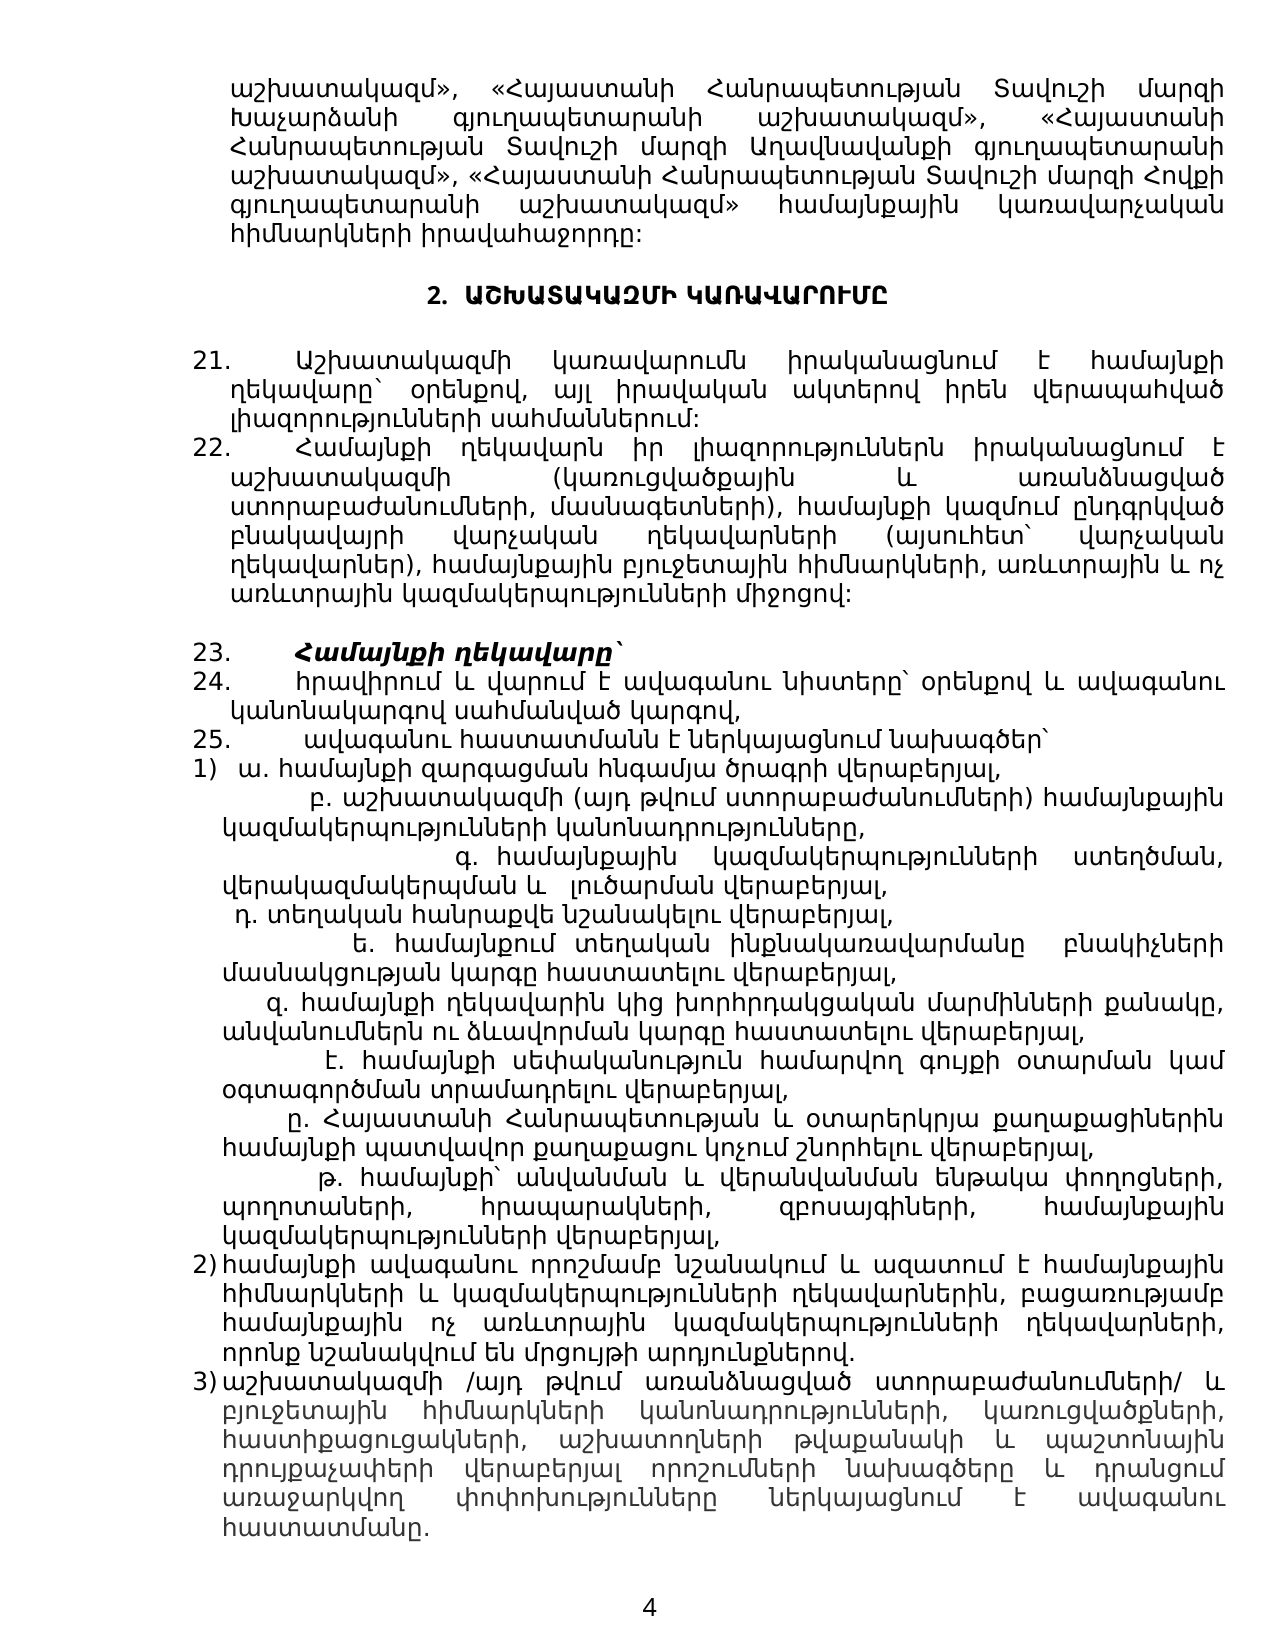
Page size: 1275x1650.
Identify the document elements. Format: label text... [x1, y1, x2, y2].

text է. համայնքի սեփականություն համարվող գույքի օտարման կամ օգտագործման տրամադրելու վերաբերյալ, [147, 1046, 1226, 1104]
list աշխատակազմի /այդ թվում առանձնացված ստորաբաժանումների/ և բյուջետային հիմնարկների կանոնադրությունների, կառուցվածքների, հաստիքացուցակների, աշխատողների թվաքանակի և պաշտոնային դրույքաչափերի վերաբերյալ որոշումների նախագծերը և դրանցում առաջարկվող փոփոխությունները ներկայացնում է ավագանու հաստատմանը. [192, 1367, 1226, 1542]
text գ. համայնքային կազմակերպությունների ստեղծման, վերակազմակերպման և լուծարման վերաբերյալ, [59, 842, 1226, 900]
list Համայնքի ղեկավարն իր լիազորություններն իրականացնում է աշխատակազմի (կառուցվածքային և առանձնացված ստորաբաժանումների, մասնագետների), համայնքի կազմում ընդգրկված բնակավայրի վարչական ղեկավարների (այսուհետ՝ վարչական ղեկավարներ), համայնքային բյուջետային հիմնարկների, առևտրային և ոչ առևտրային կազմակերպությունների միջոցով: [192, 434, 1226, 609]
list ա. համայնքի զարգացման հնգամյա ծրագրի վերաբերյալ, [192, 754, 1226, 784]
text թ. համայնքի՝ անվանման և վերանվանման ենթակա փողոցների, պողոտաների, հրապարակների, զբոսայգիների, համայնքային կազմակերպությունների վերաբերյալ, [147, 1163, 1226, 1250]
text դ. տեղական հանրաքվե նշանակելու վերաբերյալ, [147, 900, 1226, 929]
text ը. Հայաստանի Հանրապետության և օտարերկրյա քաղաքացիներին համայնքի պատվավոր քաղաքացու կոչում շնորհելու վերաբերյալ, [147, 1104, 1226, 1163]
text բ. աշխատակազմի (այդ թվում ստորաբաժանումների) համայնքային կազմակերպությունների կանոնադրությունները, [74, 784, 1226, 842]
list համայնքի ավագանու որոշմամբ նշանակում և ազատում է համայնքային հիմնարկների և կազմակերպությունների ղեկավարներին, բացառությամբ համայնքային ոչ առևտրային կազմակերպությունների ղեկավարների, որոնք նշանակվում են մրցույթի արդյունքներով. [192, 1250, 1226, 1367]
list ԱՇԽԱՏԱԿԱԶՄԻ ԿԱՌԱՎԱՐՈՒՄԸ [89, 278, 1226, 312]
list ավագանու հաստատմանն է ներկայացնում նախագծեր՝ [192, 725, 1226, 754]
text ե. համայնքում տեղական ինքնակառավարմանը բնակիչների մասնակցության կարգը հաստատելու վերաբերյալ, [147, 929, 1226, 988]
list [192, 74, 1226, 249]
list հրավիրում և վարում է ավագանու նիստերը՝ օրենքով և ավագանու կանոնակարգով սահմանված կարգով, [192, 667, 1226, 725]
text զ. համայնքի ղեկավարին կից խորհրդակցական մարմինների քանակը, անվանումներն ու ձևավորման կարգը հաստատելու վերաբերյալ, [147, 988, 1226, 1046]
list Համայնքի ղեկավարը` [192, 638, 1226, 667]
list Աշխատակազմի կառավարումն իրականացնում է համայնքի ղեկավարը` oրենքով, այլ իրավական ակտերով իրեն վերապահված լիազորությունների uահմաններում: [192, 346, 1226, 434]
